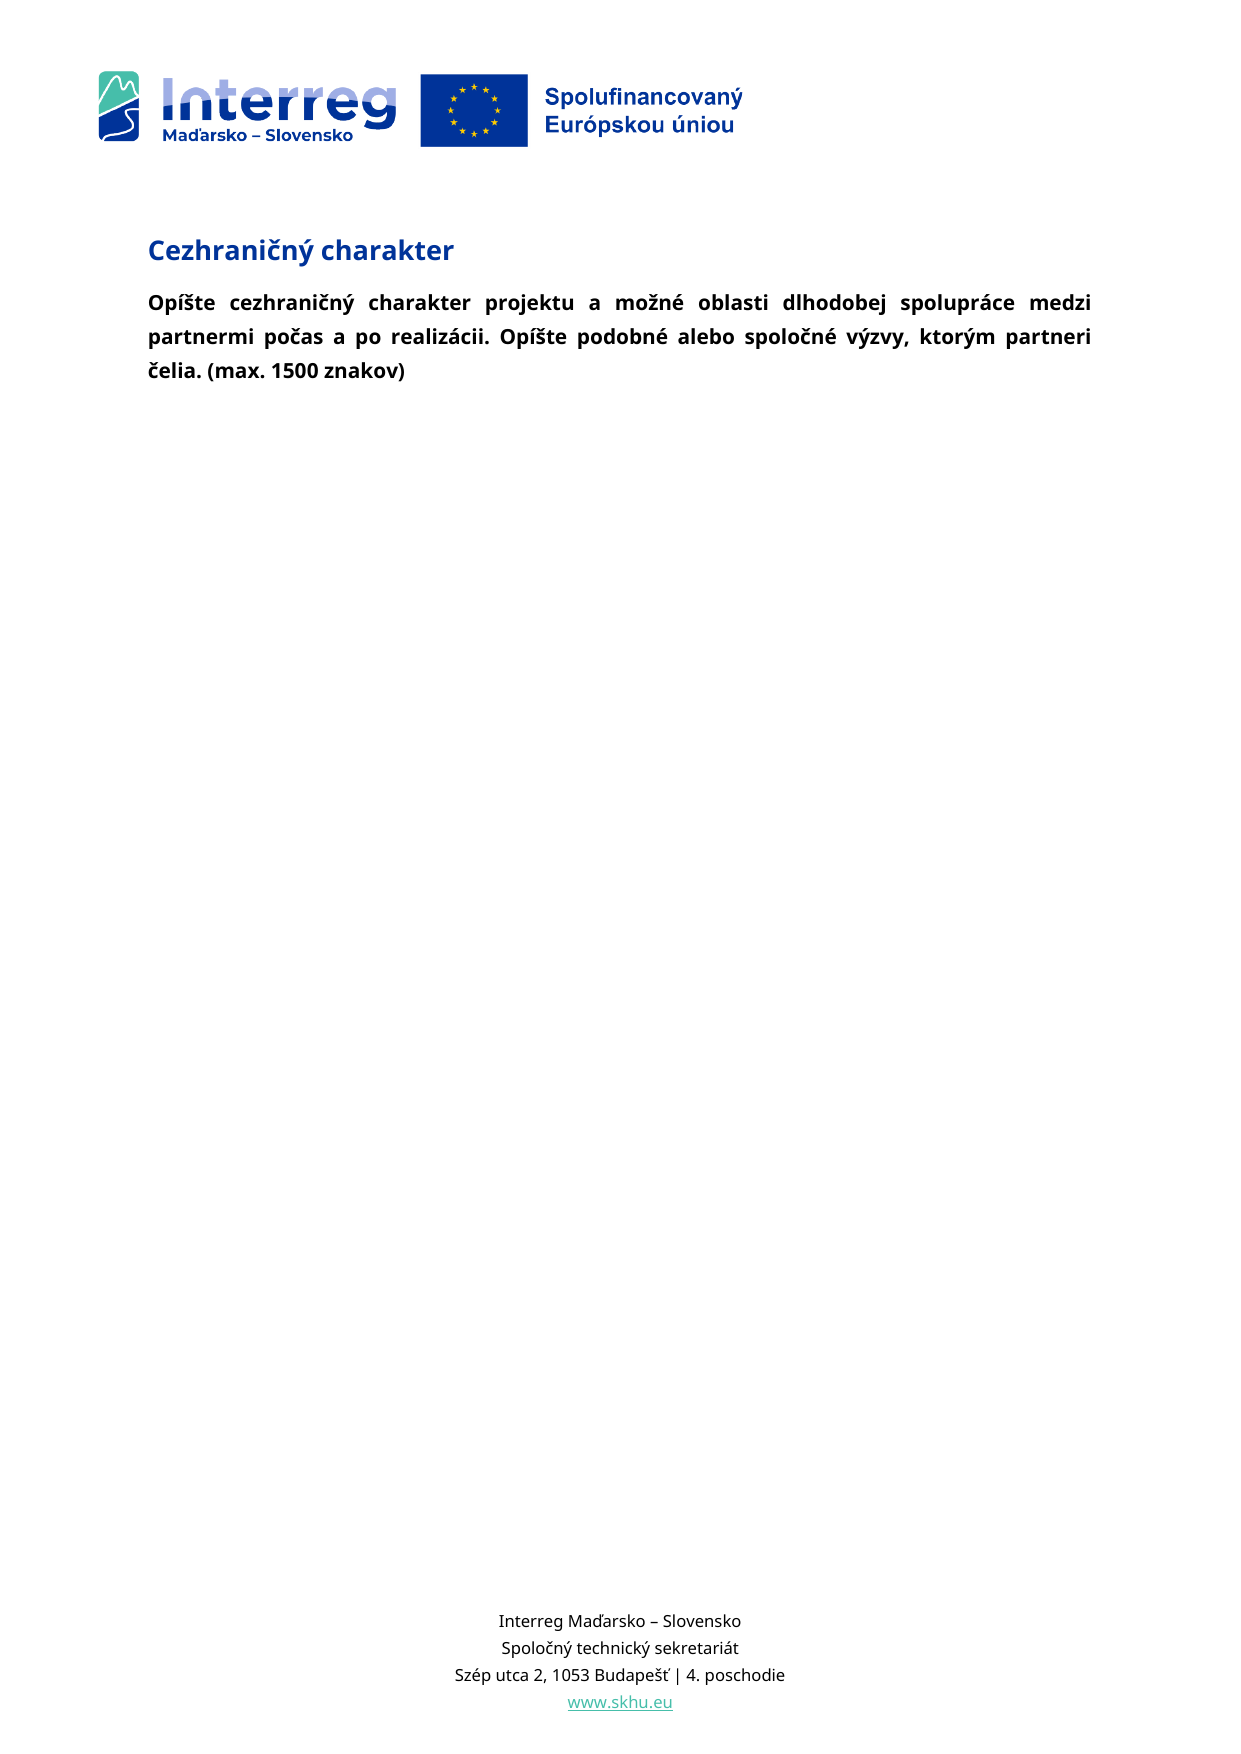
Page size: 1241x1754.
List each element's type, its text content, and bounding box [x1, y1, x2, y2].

subtitle Cezhraničný charakter [148, 232, 1092, 269]
text Opíšte cezhraničný charakter projektu a možné oblasti dlhodobej spolupráce medzi partnermi počas a po realizácii. Opíšte podobné alebo spoločné výzvy, ktorým partneri čelia. (max. 1500 znakov) [148, 288, 1092, 385]
picture [98, 71, 743, 149]
